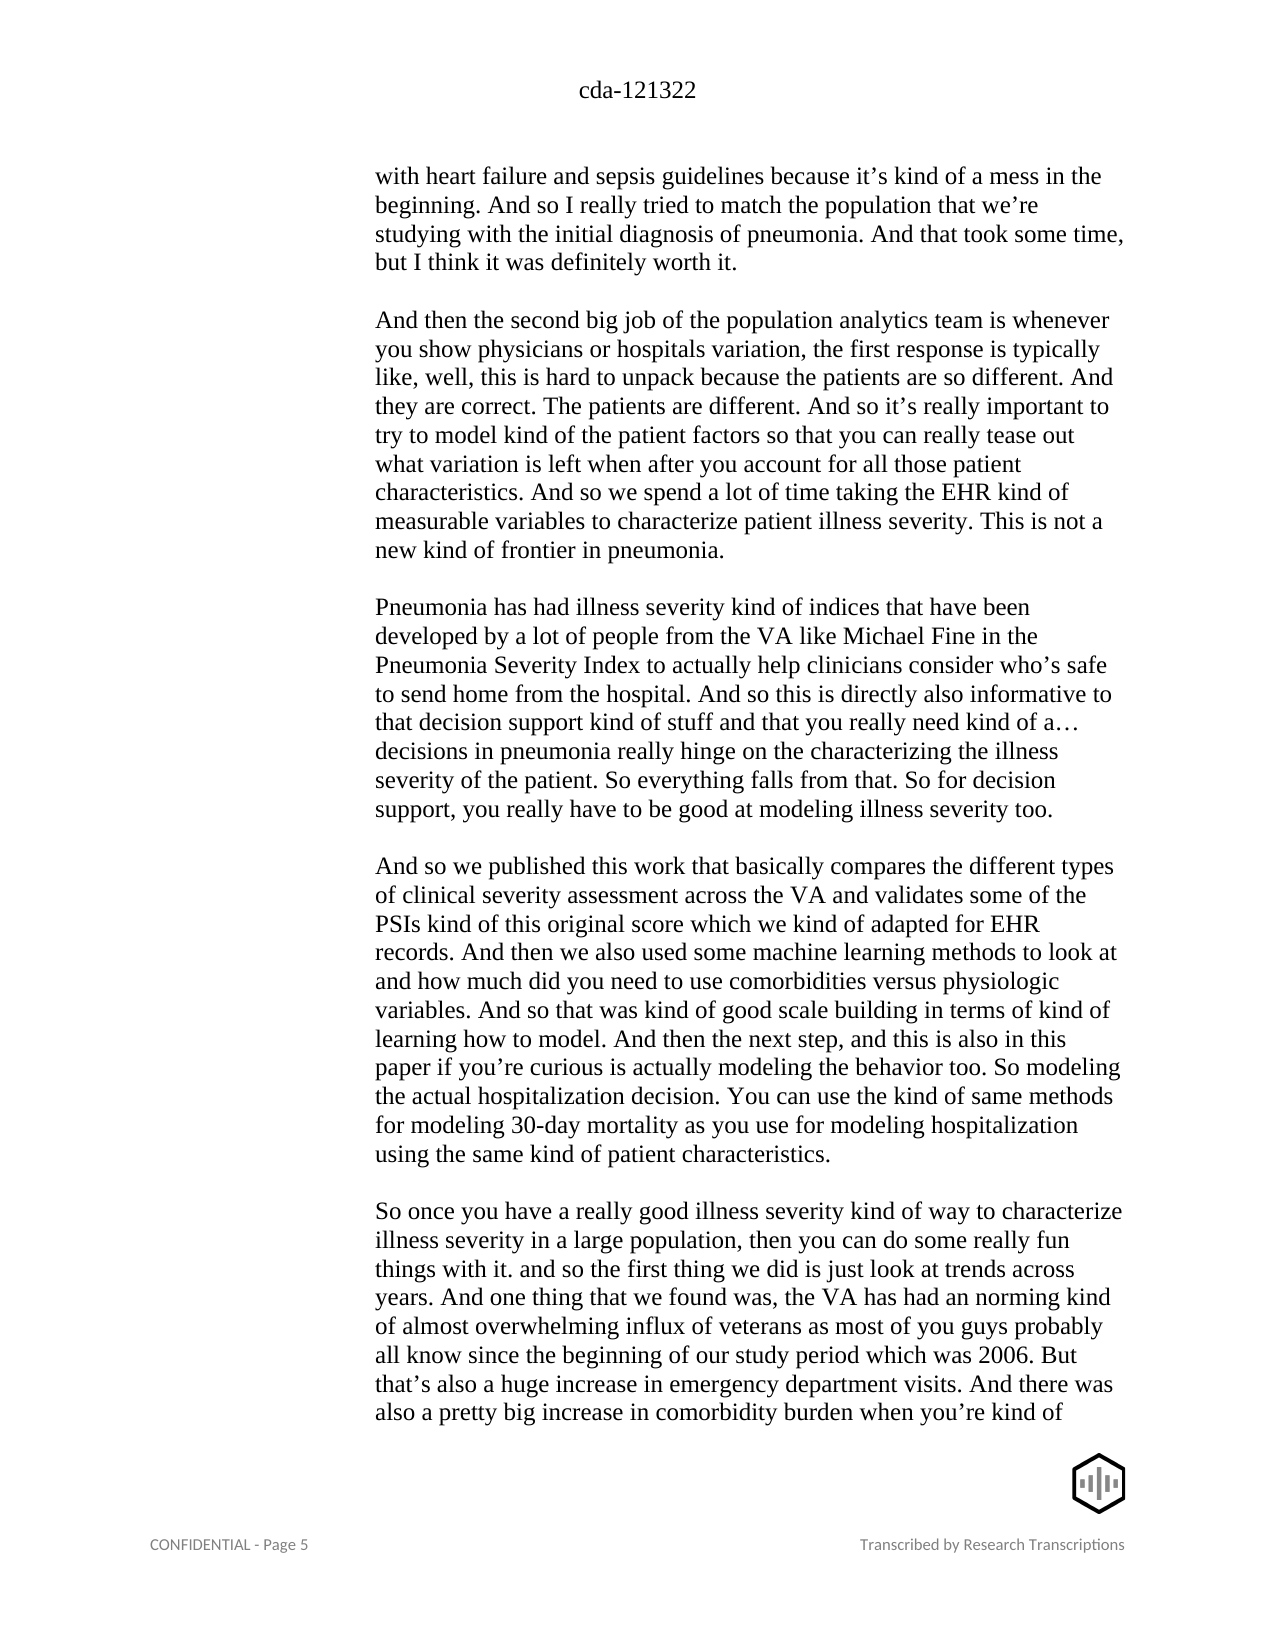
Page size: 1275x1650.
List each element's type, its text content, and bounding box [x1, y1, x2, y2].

picture [1072, 1453, 1125, 1514]
